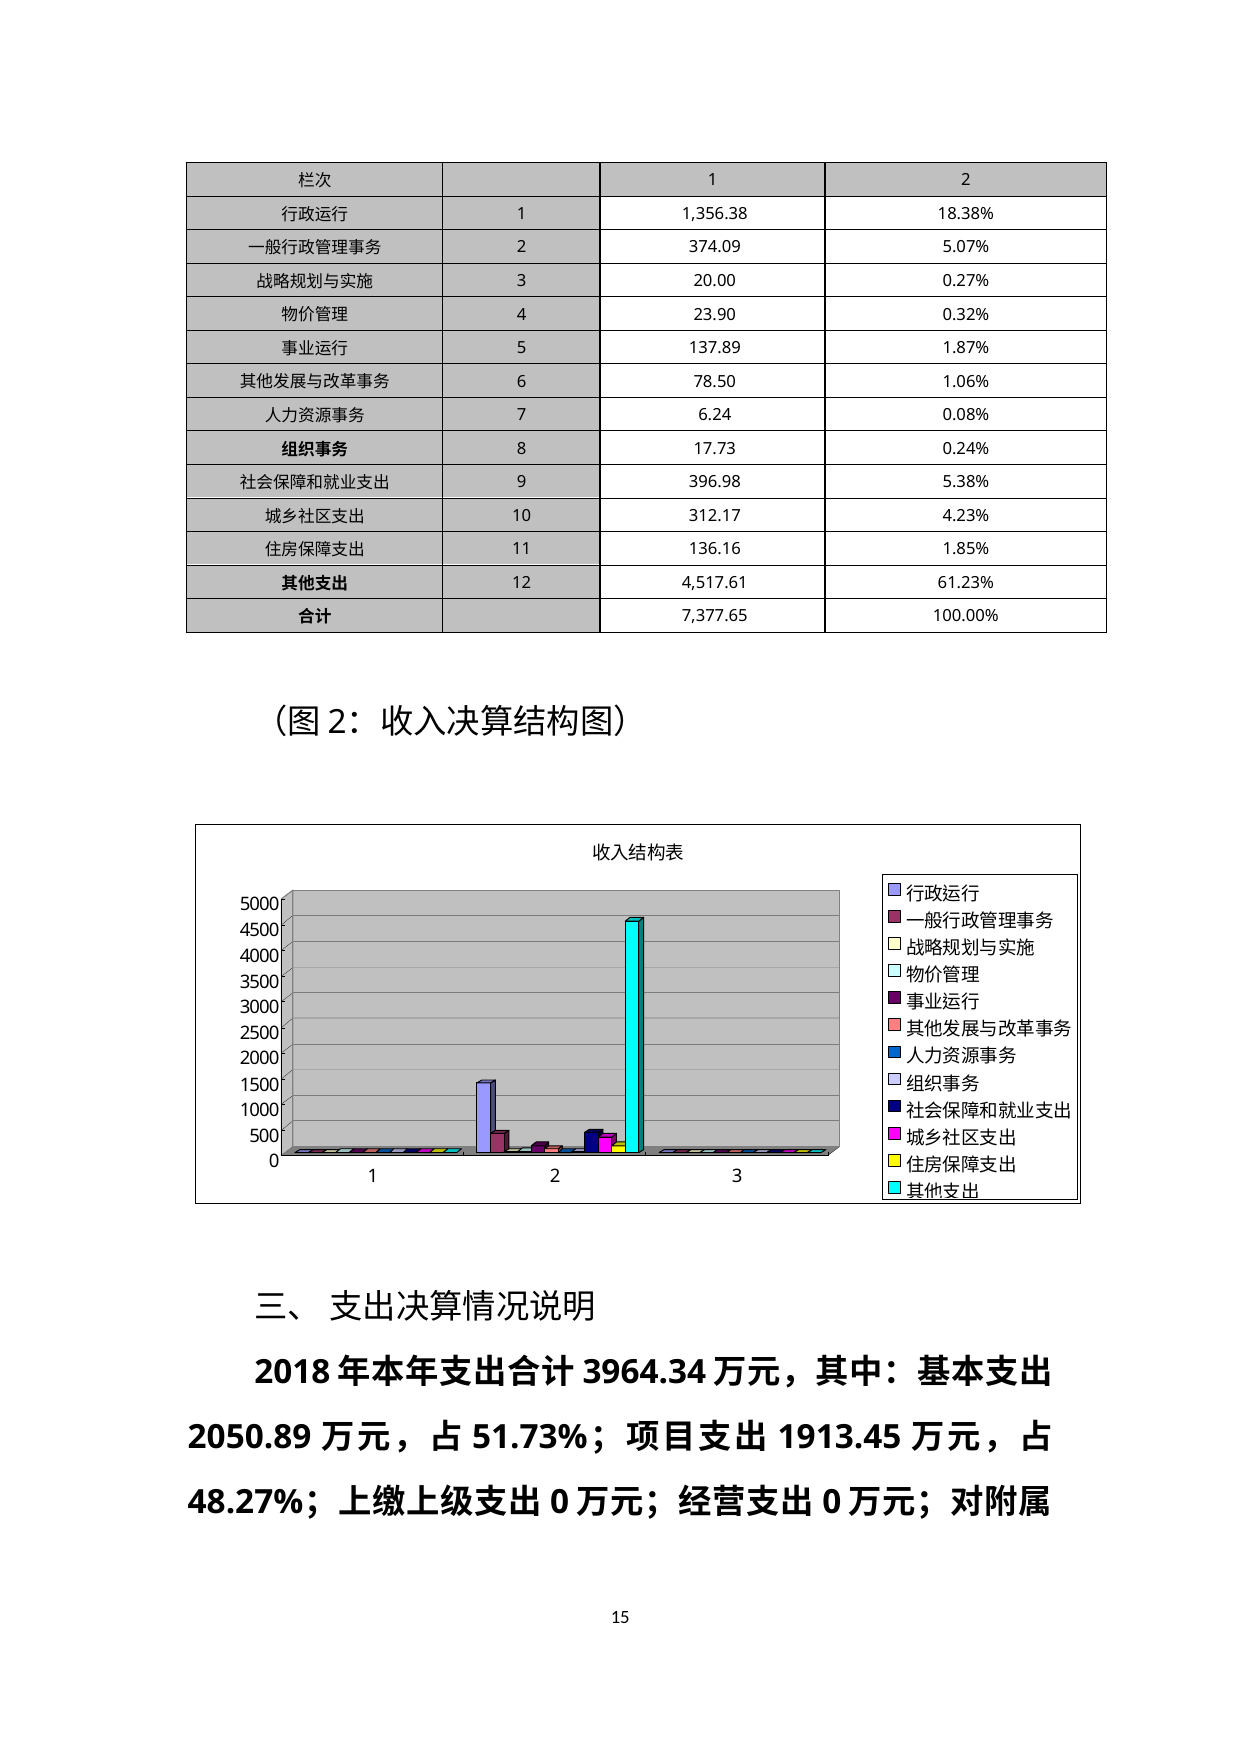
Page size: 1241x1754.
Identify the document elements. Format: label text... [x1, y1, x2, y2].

table_cell 6 [443, 364, 599, 397]
table_cell 396.98 [601, 465, 824, 497]
table_cell 其他支出 [187, 566, 442, 598]
table_cell 0.27% [826, 264, 1106, 296]
table_cell 8 [443, 431, 599, 464]
table_cell 战略规划与实施 [187, 264, 442, 296]
table_cell 1 [443, 197, 599, 229]
table_cell 住房保障支出 [187, 532, 442, 564]
table_cell 5 [443, 331, 599, 363]
table_cell 18.38% [826, 197, 1106, 229]
table_cell 2 [443, 230, 599, 263]
table_cell 1.85% [826, 532, 1106, 564]
table_cell 9 [443, 465, 599, 497]
table_cell 栏次 [187, 163, 442, 196]
table_cell 4,517.61 [601, 566, 824, 598]
table_cell 2 [826, 163, 1106, 196]
table_cell 1 [601, 163, 824, 196]
table_cell 城乡社区支出 [187, 499, 442, 531]
table_cell 社会保障和就业支出 [187, 465, 442, 497]
table_cell 20.00 [601, 264, 824, 296]
table_cell 7 [443, 398, 599, 430]
table_cell 12 [443, 566, 599, 598]
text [187, 1337, 1053, 1532]
table_cell 5.07% [826, 230, 1106, 263]
table_cell 17.73 [601, 431, 824, 464]
table_cell 3 [443, 264, 599, 296]
table_cell [443, 599, 599, 632]
table_cell 100.00% [826, 599, 1106, 632]
table_cell 312.17 [601, 499, 824, 531]
text （图2：收入决算结构图） [187, 687, 1053, 752]
table_cell 0.24% [826, 431, 1106, 464]
table_cell 374.09 [601, 230, 824, 263]
table_cell 0.32% [826, 297, 1106, 330]
table_cell 其他发展与改革事务 [187, 364, 442, 397]
table_cell 136.16 [601, 532, 824, 564]
table_cell 1,356.38 [601, 197, 824, 229]
table_cell 合计 [187, 599, 442, 632]
table_cell 1.06% [826, 364, 1106, 397]
table_cell 78.50 [601, 364, 824, 397]
table_cell 5.38% [826, 465, 1106, 497]
table_cell 23.90 [601, 297, 824, 330]
table_cell 人力资源事务 [187, 398, 442, 430]
table_cell 物价管理 [187, 297, 442, 330]
table_cell 事业运行 [187, 331, 442, 363]
table_cell 61.23% [826, 566, 1106, 598]
table_cell 4 [443, 297, 599, 330]
table_cell 行政运行 [187, 197, 442, 229]
table_cell 组织事务 [187, 431, 442, 464]
table_cell 137.89 [601, 331, 824, 363]
table_cell 1.87% [826, 331, 1106, 363]
table_cell 6.24 [601, 398, 824, 430]
table_cell 7,377.65 [601, 599, 824, 632]
table_cell 0.08% [826, 398, 1106, 430]
table_cell 一般行政管理事务 [187, 230, 442, 263]
list 支出决算情况说明 [254, 1272, 1053, 1337]
table_cell 10 [443, 499, 599, 531]
table_cell 4.23% [826, 499, 1106, 531]
table_cell [443, 163, 599, 196]
table_cell 11 [443, 532, 599, 564]
